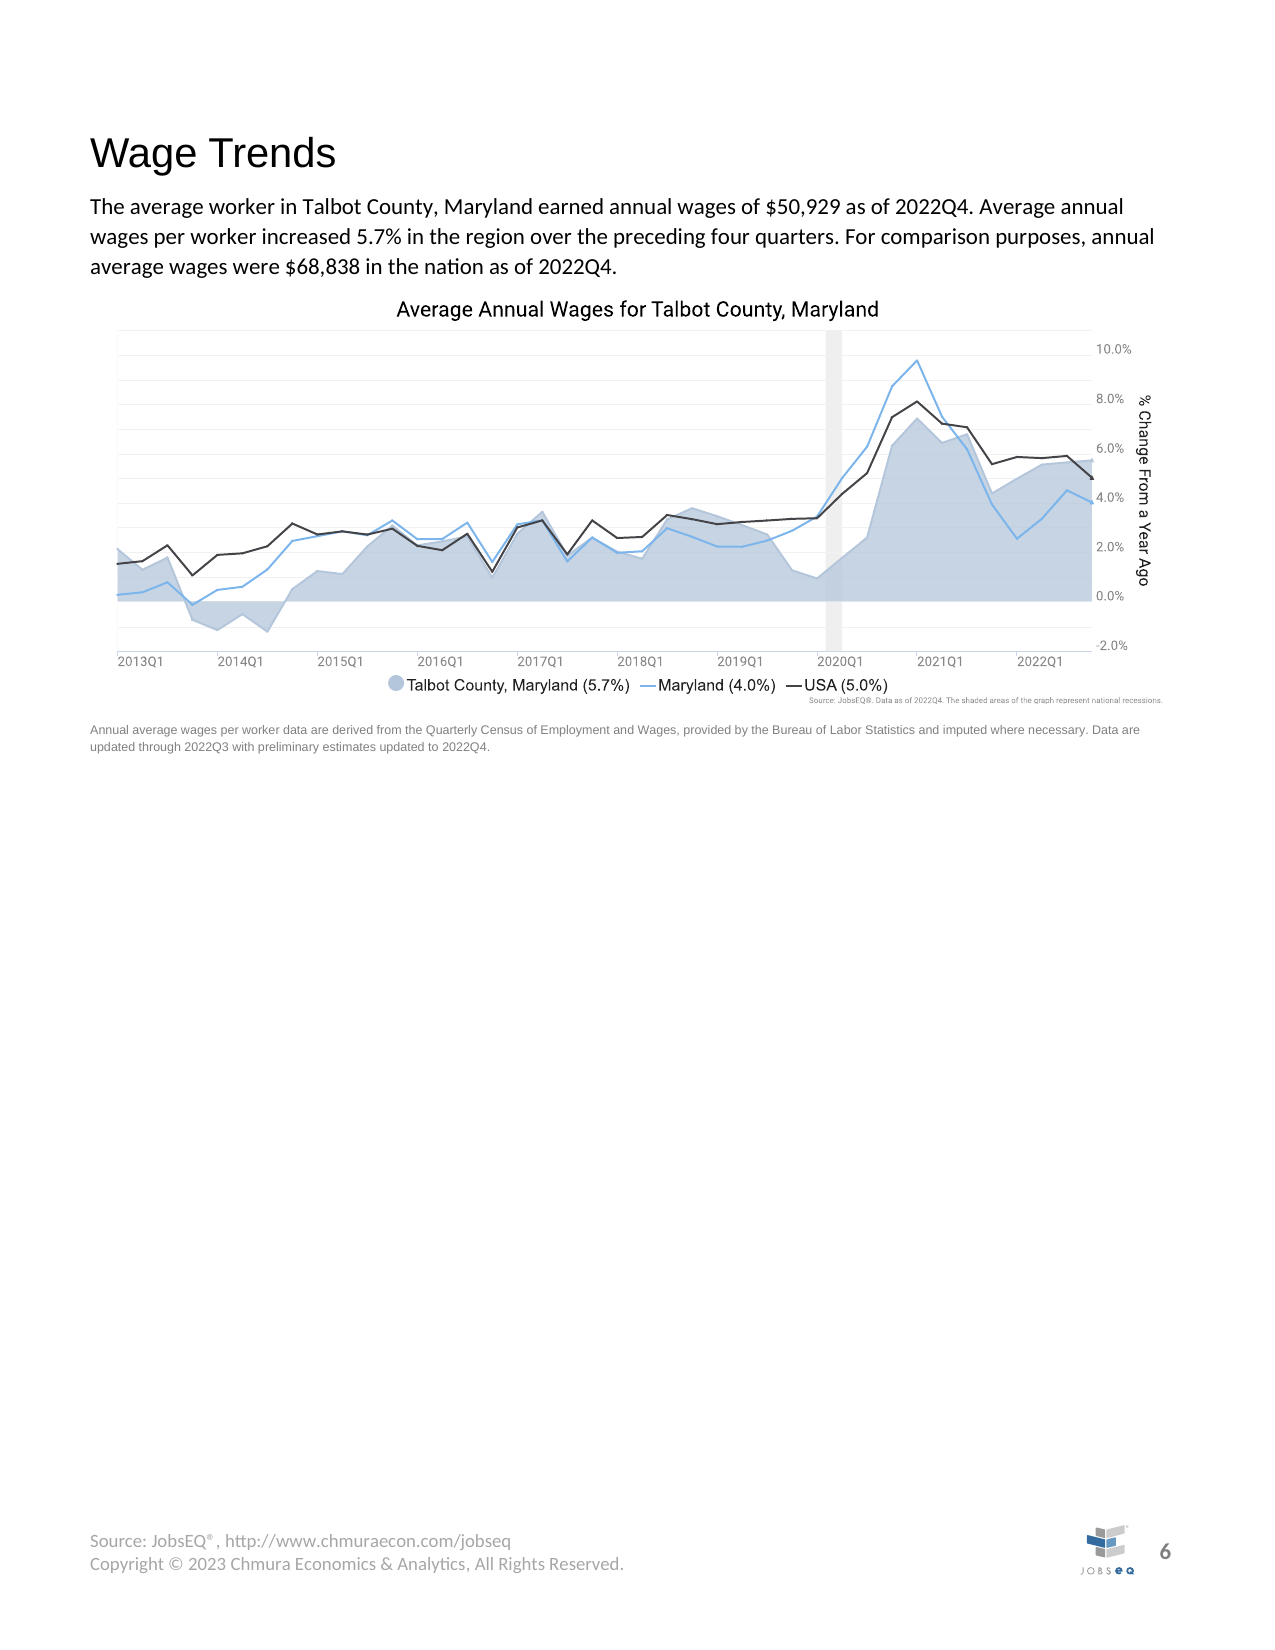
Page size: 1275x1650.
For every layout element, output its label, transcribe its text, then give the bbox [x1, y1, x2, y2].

text The average worker in Talbot County, Maryland earned annual wages of $50,929 as of 2022Q4. Average annual wages per worker increased 5.7% in the region over the preceding four quarters. For comparison purposes, annual average wages were $68,838 in the nation as of 2022Q4. [90, 192, 1185, 280]
text Annual average wages per worker data are derived from the Quarterly Census of Employment and Wages, provided by the Bureau of Labor Statistics and imputed where necessary. Data are updated through 2022Q3 with preliminary estimates updated to 2022Q4. [90, 723, 1185, 754]
subtitle Wage Trends [90, 128, 1185, 176]
